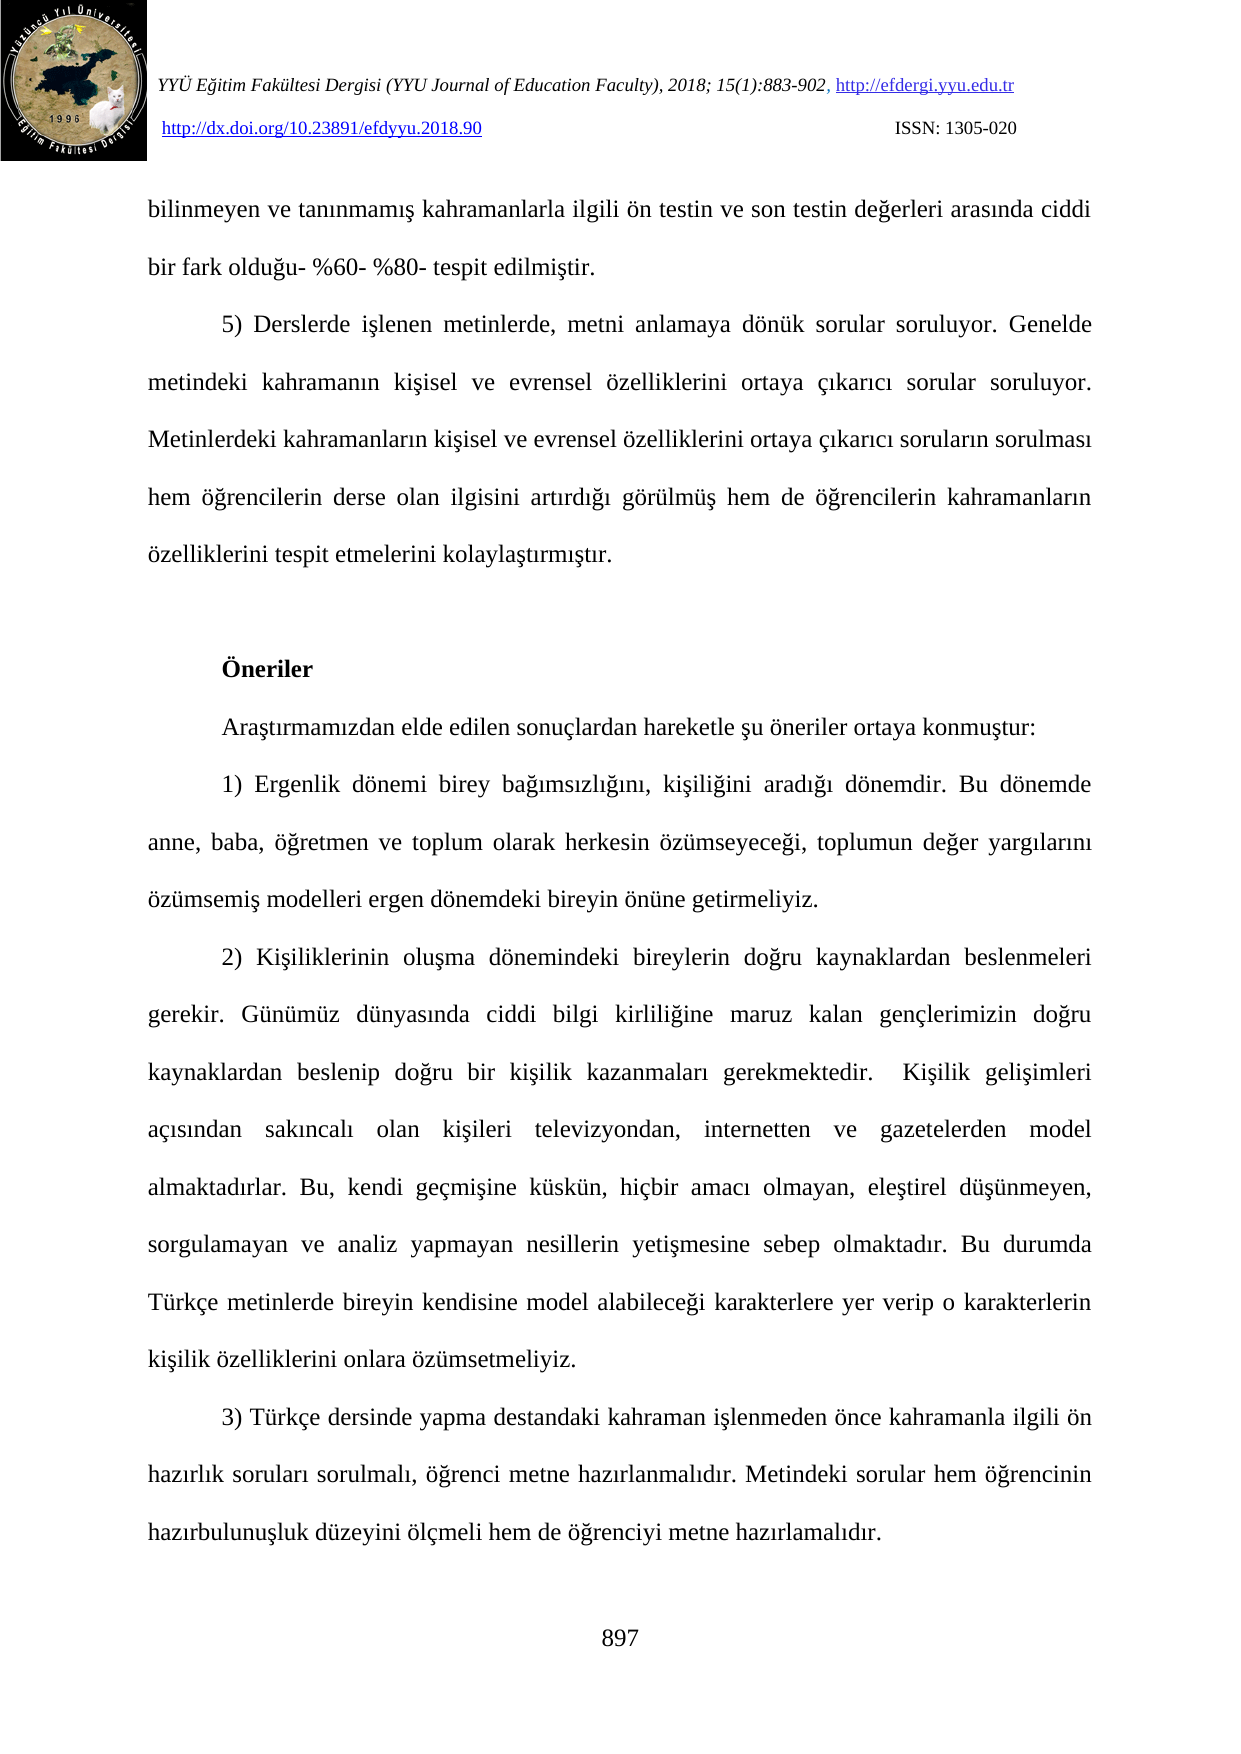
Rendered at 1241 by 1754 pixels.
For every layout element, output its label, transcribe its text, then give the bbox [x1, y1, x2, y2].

text 1) Ergenlik dönemi birey bağımsızlığını, kişiliğini aradığı dönemdir. Bu dönemde anne, baba, öğretmen ve toplum olarak herkesin özümseyeceği, toplumun değer yargılarını özümsemiş modelleri ergen dönemdeki bireyin önüne getirmeliyiz. [148, 769, 1093, 913]
text 5) Derslerde işlenen metinlerde, metni anlamaya dönük sorular soruluyor. Genelde metindeki kahramanın kişisel ve evrensel özelliklerini ortaya çıkarıcı sorular soruluyor. Metinlerdeki kahramanların kişisel ve evrensel özelliklerini ortaya çıkarıcı soruların sorulması hem öğrencilerin derse olan ilgisini artırdığı görülmüş hem de öğrencilerin kahramanların özelliklerini tespit etmelerini kolaylaştırmıştır. [148, 309, 1093, 568]
text 3) Türkçe dersinde yapma destandaki kahraman işlenmeden önce kahramanla ilgili ön hazırlık soruları sorulmalı, öğrenci metne hazırlanmalıdır. Metindeki sorular hem öğrencinin hazırbulunuşluk düzeyini ölçmeli hem de öğrenciyi metne hazırlamalıdır. [148, 1402, 1093, 1546]
text 2) Kişiliklerinin oluşma dönemindeki bireylerin doğru kaynaklardan beslenmeleri gerekir. Günümüz dünyasında ciddi bilgi kirliliğine maruz kalan gençlerimizin doğru kaynaklardan beslenip doğru bir kişilik kazanmaları gerekmektedir. Kişilik gelişimleri açısından sakıncalı olan kişileri televizyondan, internetten ve gazetelerden model almaktadırlar. Bu, kendi geçmişine küskün, hiçbir amacı olmayan, eleştirel düşünmeyen, sorgulamayan ve analiz yapmayan nesillerin yetişmesine sebep olmaktadır. Bu durumda Türkçe metinlerde bireyin kendisine model alabileceği karakterlere yer verip o karakterlerin kişilik özelliklerini onlara özümsetmeliyiz. [148, 942, 1093, 1373]
text Öneriler [148, 654, 1093, 683]
text Araştırmamızdan elde edilen sonuçlardan hareketle şu öneriler ortaya konmuştur: [148, 712, 1093, 741]
picture [0, 0, 147, 159]
